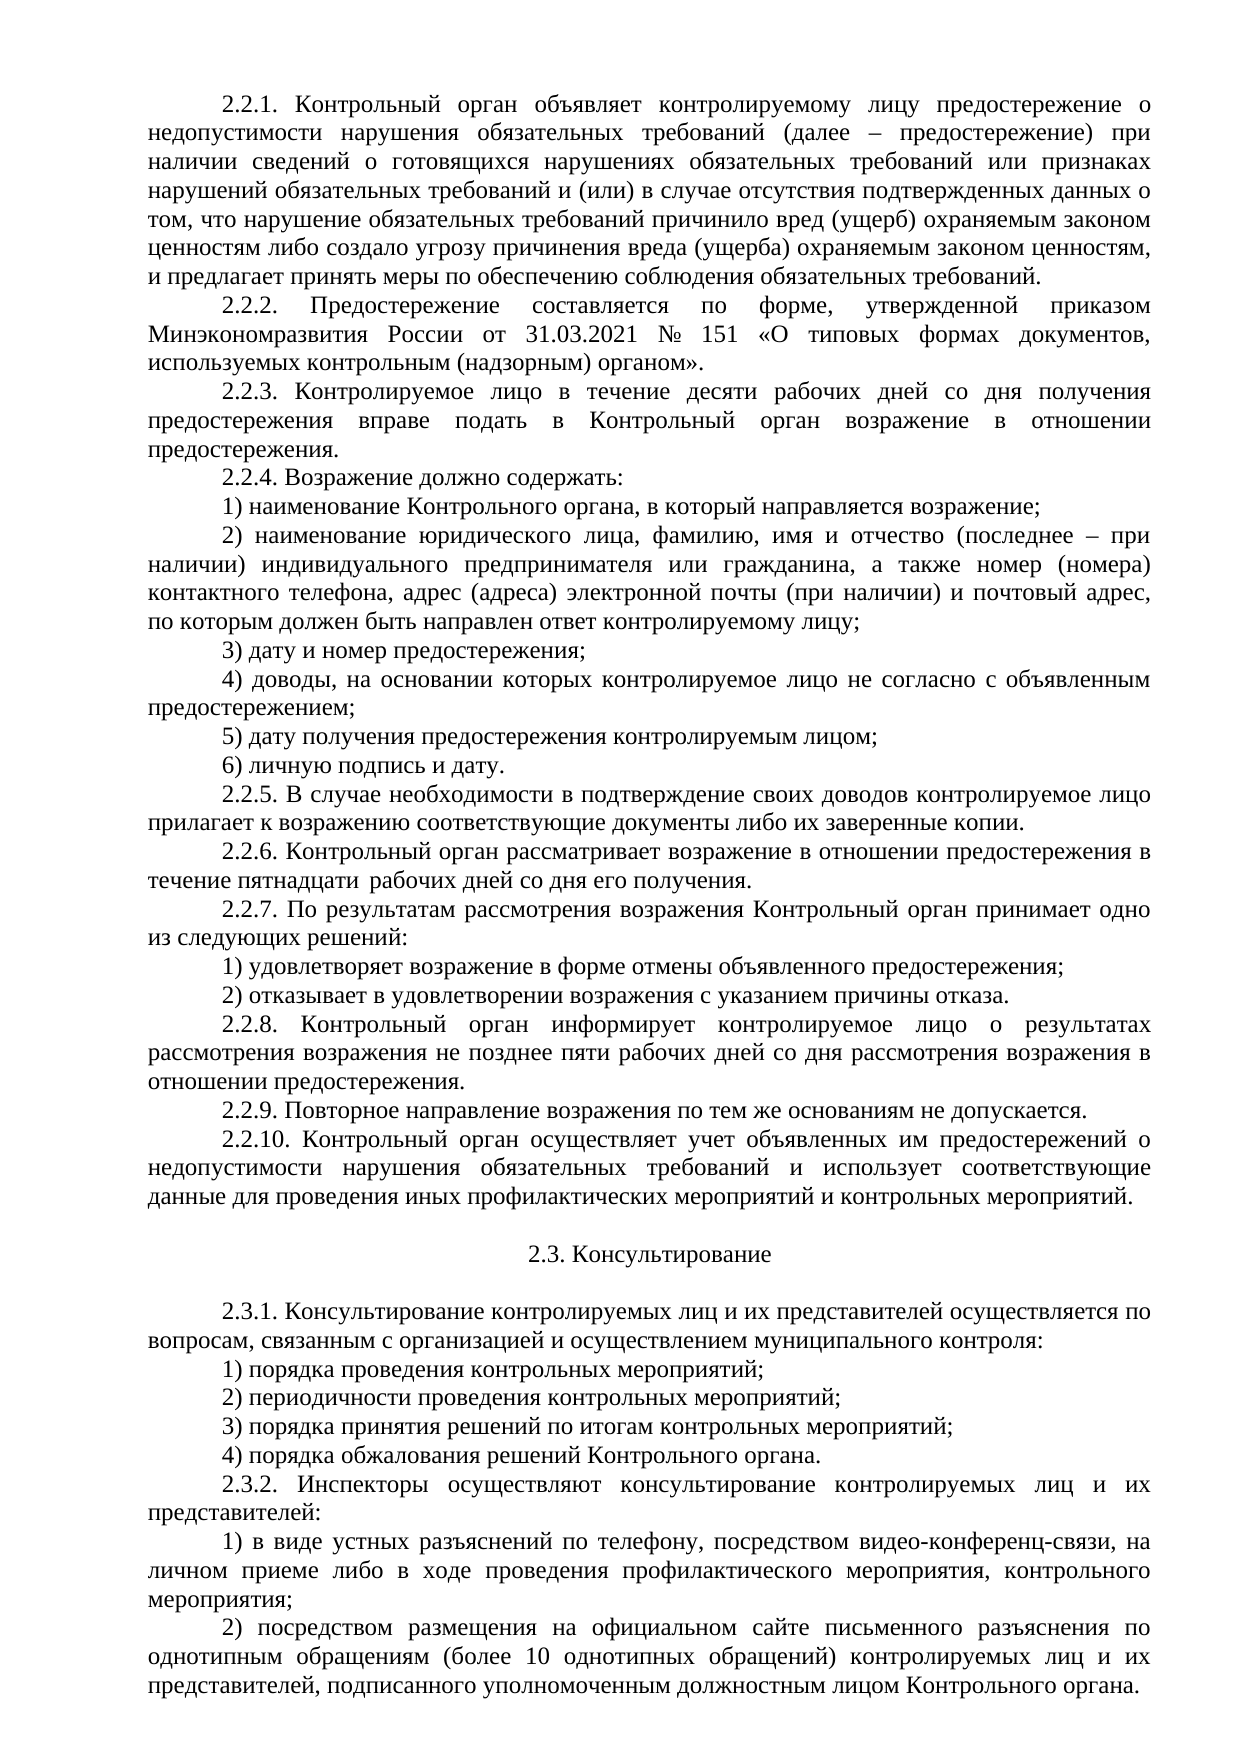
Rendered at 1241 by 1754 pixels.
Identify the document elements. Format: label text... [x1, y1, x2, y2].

text 2.2.6. Контрольный орган рассматривает возражение в отношении предостережения в течение пятнадцати рабочих дней со дня его получения. [148, 836, 1152, 894]
text 2.2.10. Контрольный орган осуществляет учет объявленных им предостережений о недопустимости нарушения обязательных требований и использует соответствующие данные для проведения иных профилактических мероприятий и контрольных мероприятий. [148, 1124, 1152, 1210]
text 2) отказывает в удовлетворении возражения с указанием причины отказа. [148, 980, 1152, 1009]
text 2.3.1. Консультирование контролируемых лиц и их представителей осуществляется по вопросам, связанным с организацией и осуществлением муниципального контроля: [148, 1296, 1152, 1354]
text 6) личную подпись и дату. [148, 750, 1152, 779]
text 2.2.4. Возражение должно содержать: [148, 462, 1152, 491]
text 2.2.8. Контрольный орган информирует контролируемое лицо о результатах рассмотрения возражения не позднее пяти рабочих дней со дня рассмотрения возражения в отношении предостережения. [148, 1009, 1152, 1095]
text 4) порядка обжалования решений Контрольного органа. [222, 1440, 1152, 1469]
text 4) доводы, на основании которых контролируемое лицо не согласно с объявленным предостережением; [148, 664, 1152, 721]
text 3) дату и номер предостережения; [148, 635, 1152, 664]
text 2.2.7. По результатам рассмотрения возражения Контрольный орган принимает одно из следующих решений: [148, 894, 1152, 951]
text 2.2.5. В случае необходимости в подтверждение своих доводов контролируемое лицо прилагает к возражению соответствующие документы либо их заверенные копии. [148, 779, 1152, 836]
list 2.3.2. Инспекторы осуществляют консультирование контролируемых лиц и их представителей: [148, 1469, 1152, 1526]
text 1) наименование Контрольного органа, в который направляется возражение; [148, 491, 1152, 520]
list 2.2.2. Предостережение составляется по форме, утвержденной приказом Минэкономразвития России от 31.03.2021 № 151 «О типовых формах документов, используемых контрольным (надзорным) органом». [148, 290, 1152, 376]
list 2.2.1. Контрольный орган объявляет контролируемому лицу предостережение о недопустимости нарушения обязательных требований (далее – предостережение) при наличии сведений о готовящихся нарушениях обязательных требований или признаках нарушений обязательных требований и (или) в случае отсутствия подтвержденных данных о том, что нарушение обязательных требований причинило вред (ущерб) охраняемым законом ценностям либо создало угрозу причинения вреда (ущерба) охраняемым законом ценностям, и предлагает принять меры по обеспечению соблюдения обязательных требований. [148, 89, 1152, 290]
text 2) наименование юридического лица, фамилию, имя и отчество (последнее – при наличии) индивидуального предпринимателя или гражданина, а также номер (номера) контактного телефона, адрес (адреса) электронной почты (при наличии) и почтовый адрес, по которым должен быть направлен ответ контролируемому лицу; [148, 520, 1152, 635]
text 5) дату получения предостережения контролируемым лицом; [148, 721, 1152, 750]
text 1) удовлетворяет возражение в форме отмены объявленного предостережения; [148, 951, 1152, 980]
text 2) посредством размещения на официальном сайте письменного разъяснения по однотипным обращениям (более 10 однотипных обращений) контролируемых лиц и их представителей, подписанного уполномоченным должностным лицом Контрольного органа. [148, 1612, 1152, 1699]
text 1) в виде устных разъяснений по телефону, посредством видео-конференц-связи, на личном приеме либо в ходе проведения профилактического мероприятия, контрольного мероприятия; [148, 1526, 1152, 1612]
text 2.2.3. Контролируемое лицо в течение десяти рабочих дней со дня получения предостережения вправе подать в Контрольный орган возражение в отношении предостережения. [148, 376, 1152, 462]
text 2.3. Консультирование [148, 1239, 1152, 1267]
text 2.2.9. Повторное направление возражения по тем же основаниям не допускается. [148, 1095, 1152, 1124]
text 1) порядка проведения контрольных мероприятий; [222, 1354, 1152, 1382]
text 2) периодичности проведения контрольных мероприятий; [222, 1382, 1152, 1411]
text 3) порядка принятия решений по итогам контрольных мероприятий; [222, 1411, 1152, 1440]
